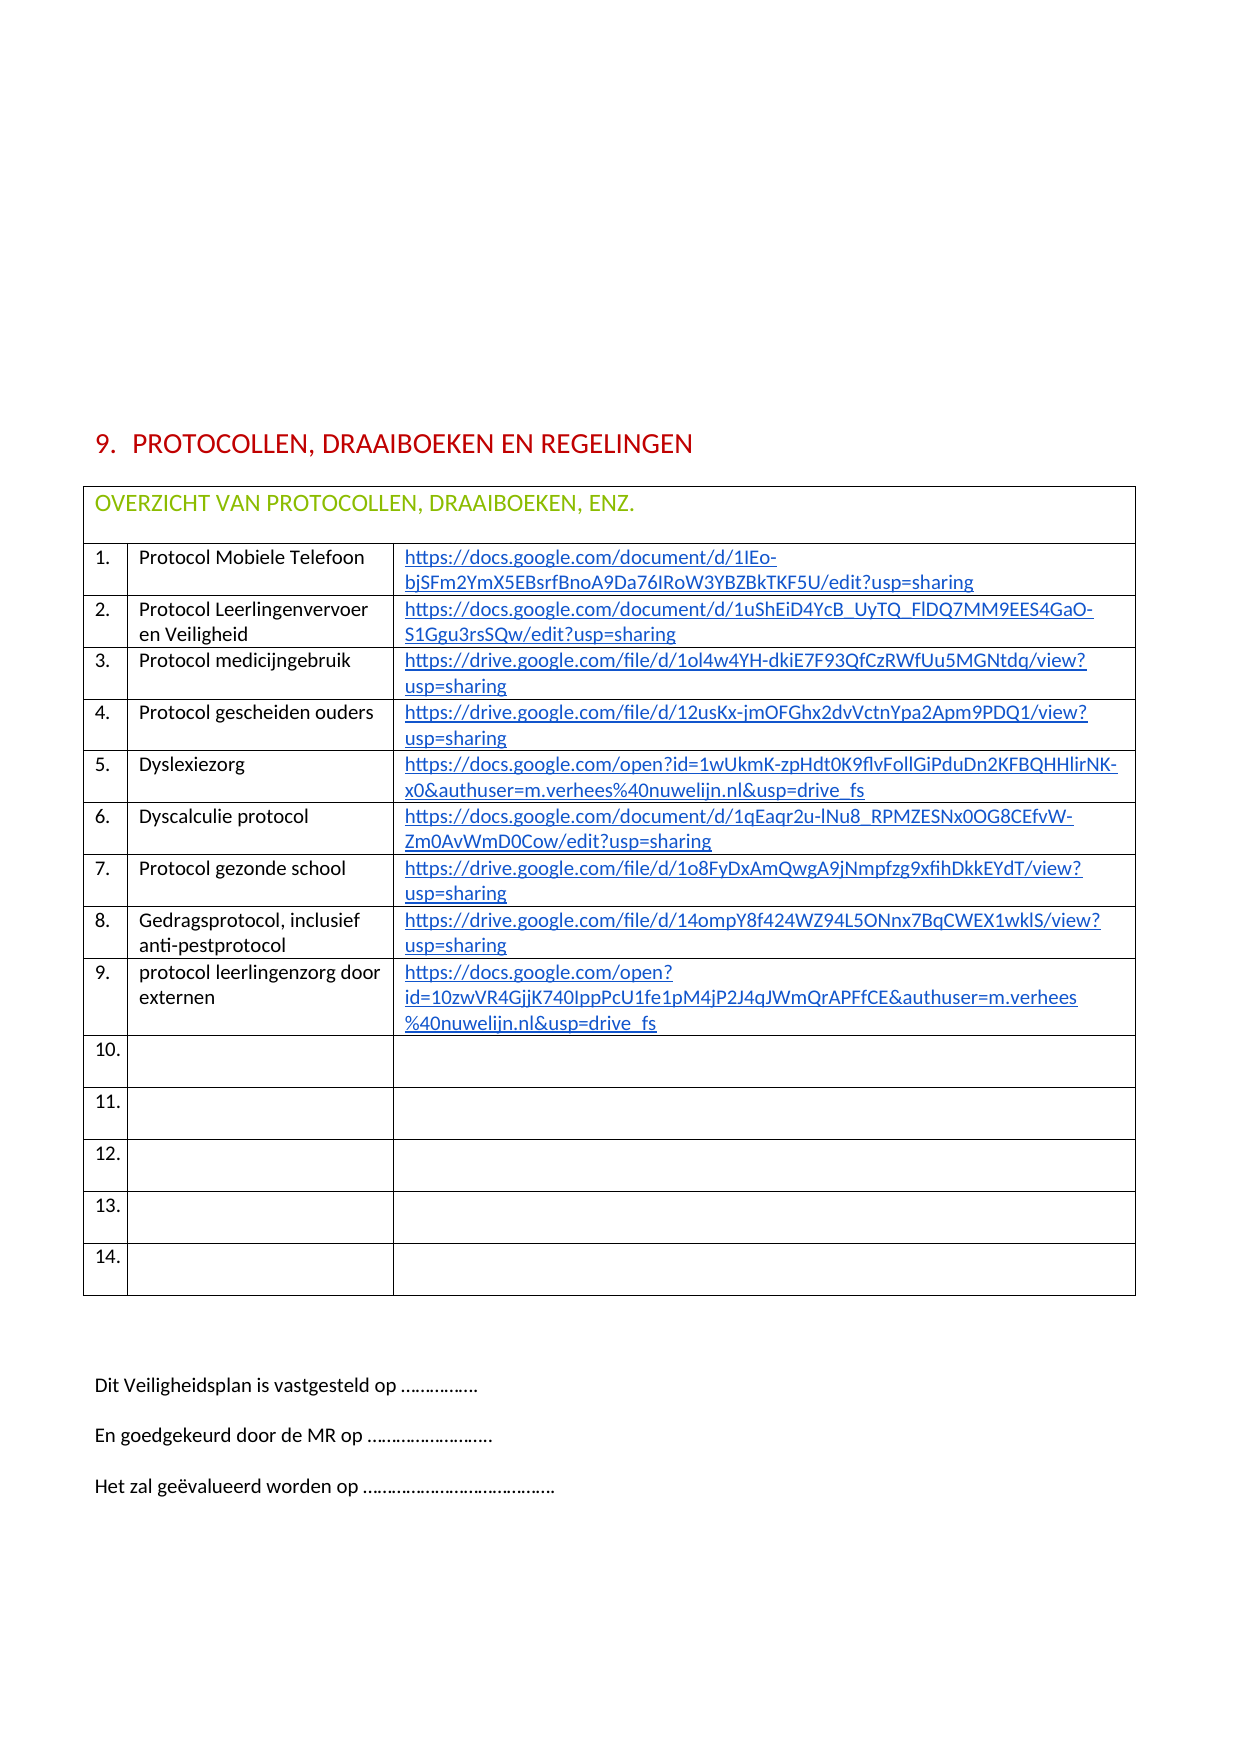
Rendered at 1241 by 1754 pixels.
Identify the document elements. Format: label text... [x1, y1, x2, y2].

table_cell https://docs.google.com/document/d/1qEaqr2u-lNu8_RPMZESNx0OG8CEfvW-Zm0AvWmD0Cow/edit?usp=sharing [394, 803, 1135, 854]
table_cell [84, 1140, 127, 1191]
table_cell [394, 1036, 1135, 1087]
table_cell [84, 803, 127, 854]
table_cell Protocol gescheiden ouders [128, 700, 393, 750]
table_cell Protocol gezonde school [128, 855, 393, 906]
text Het zal geëvalueerd worden op …………………………………. [94, 1473, 1146, 1499]
table_cell [84, 1192, 127, 1243]
table_cell https://drive.google.com/file/d/1o8FyDxAmQwgA9jNmpfzg9xfihDkkEYdT/view?usp=sharing [394, 855, 1135, 906]
table_cell https://drive.google.com/file/d/12usKx-jmOFGhx2dvVctnYpa2Apm9PDQ1/view?usp=sharing [394, 700, 1135, 750]
table_cell [84, 1088, 127, 1139]
table_cell [84, 648, 127, 698]
table_cell [84, 855, 127, 906]
table_cell [84, 907, 127, 958]
table_cell Protocol Leerlingenvervoer en Veiligheid [128, 596, 393, 647]
text En goedgekeurd door de MR op …………………….. [94, 1423, 1146, 1448]
table_cell [394, 1088, 1135, 1139]
table_cell [394, 1244, 1135, 1294]
table_cell https://drive.google.com/file/d/14ompY8f424WZ94L5ONnx7BqCWEX1wklS/view?usp=sharing [394, 907, 1135, 958]
table_cell [84, 959, 127, 1035]
table_cell https://docs.google.com/document/d/1uShEiD4YcB_UyTQ_FlDQ7MM9EES4GaO-S1Ggu3rsSQw/edit?usp=sharing [394, 596, 1135, 647]
table_header OVERZICHT VAN PROTOCOLLEN, DRAAIBOEKEN, ENZ. [84, 487, 1135, 543]
table_cell https://docs.google.com/document/d/1IEo-bjSFm2YmX5EBsrfBnoA9Da76IRoW3YBZBkTKF5U/edit?usp=sharing [394, 544, 1135, 595]
list PROTOCOLLEN, DRAAIBOEKEN EN REGELINGEN [94, 425, 1146, 461]
table_cell Protocol Mobiele Telefoon [128, 544, 393, 595]
table_cell Gedragsprotocol, inclusief anti-pestprotocol [128, 907, 393, 958]
table_cell [394, 1192, 1135, 1243]
table_cell [84, 1244, 127, 1294]
table_cell [84, 544, 127, 595]
table_cell Dyslexiezorg [128, 751, 393, 802]
table_cell [84, 1036, 127, 1087]
table_cell [84, 700, 127, 750]
table_cell [128, 1192, 393, 1243]
table_cell https://docs.google.com/open?id=10zwVR4GjjK740IppPcU1fe1pM4jP2J4qJWmQrAPFfCE&authuser=m.verhees%40nuwelijn.nl&usp=drive_fs [394, 959, 1135, 1035]
table_cell [128, 1140, 393, 1191]
table_cell [128, 1088, 393, 1139]
table_cell [394, 1140, 1135, 1191]
table_cell [128, 1244, 393, 1294]
table_cell Dyscalculie protocol [128, 803, 393, 854]
text Dit Veiligheidsplan is vastgesteld op ……………. [94, 1372, 1146, 1397]
table_cell [128, 1036, 393, 1087]
table_cell https://drive.google.com/file/d/1ol4w4YH-dkiE7F93QfCzRWfUu5MGNtdq/view?usp=sharing [394, 648, 1135, 698]
table_cell https://docs.google.com/open?id=1wUkmK-zpHdt0K9flvFollGiPduDn2KFBQHHlirNK-x0&authuser=m.verhees%40nuwelijn.nl&usp=drive_fs [394, 751, 1135, 802]
table_cell [84, 596, 127, 647]
table_cell Protocol medicijngebruik [128, 648, 393, 698]
table_cell protocol leerlingenzorg door externen [128, 959, 393, 1035]
table_cell [84, 751, 127, 802]
